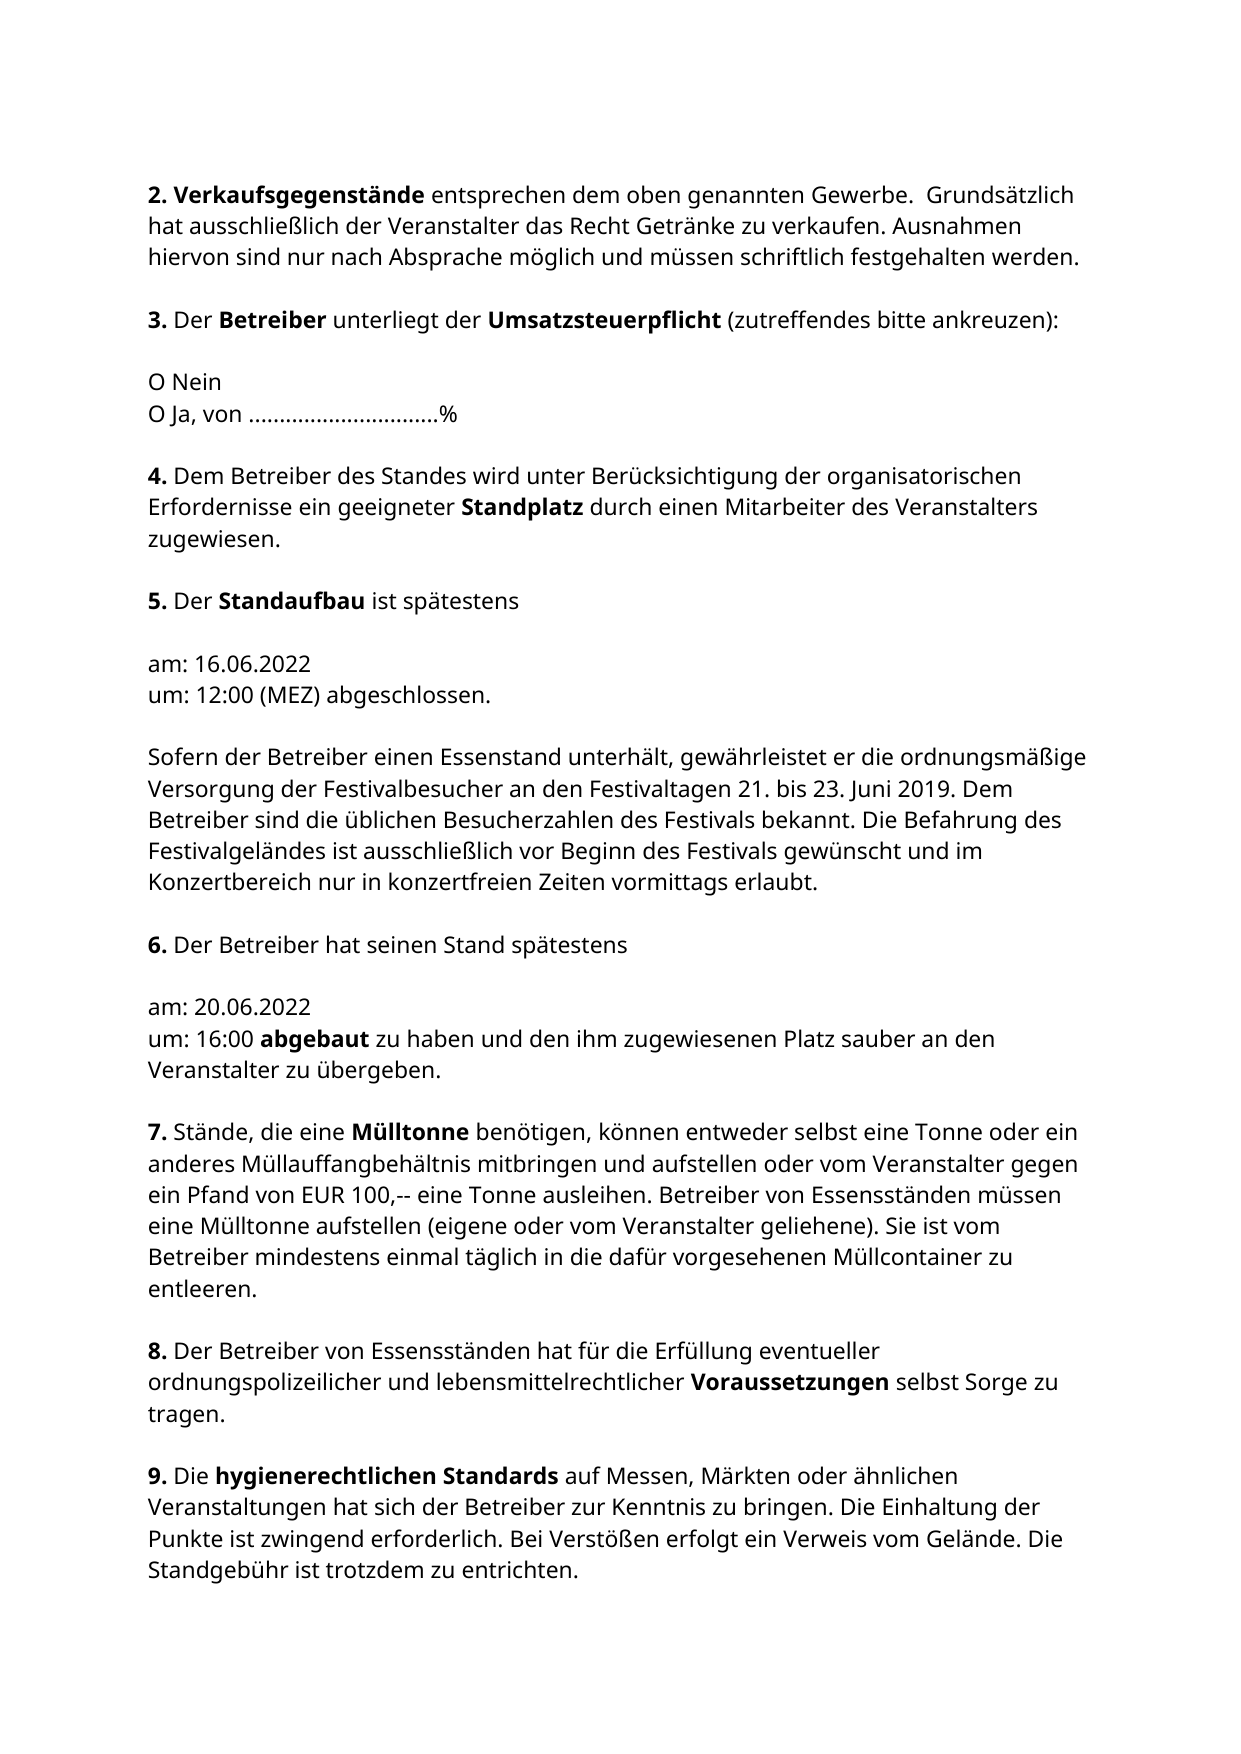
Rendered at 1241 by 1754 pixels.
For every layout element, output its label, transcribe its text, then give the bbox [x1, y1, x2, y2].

text 3. Der Betreiber unterliegt der Umsatzsteuerpflicht (zutreffendes bitte ankreuzen): [148, 304, 1093, 335]
text am: 16.06.2022 [148, 648, 1093, 679]
text 2. Verkaufsgegenstände entsprechen dem oben genannten Gewerbe. Grundsätzlich hat ausschließlich der Veranstalter das Recht Getränke zu verkaufen. Ausnahmen hiervon sind nur nach Absprache möglich und müssen schriftlich festgehalten werden. [148, 179, 1093, 273]
text Sofern der Betreiber einen Essenstand unterhält, gewährleistet er die ordnungsmäßige Versorgung der Festivalbesucher an den Festivaltagen 21. bis 23. Juni 2019. Dem Betreiber sind die üblichen Besucherzahlen des Festivals bekannt. Die Befahrung des Festivalgeländes ist ausschließlich vor Beginn des Festivals gewünscht und im Konzertbereich nur in konzertfreien Zeiten vormittags erlaubt. [148, 741, 1093, 898]
text 4. Dem Betreiber des Standes wird unter Berücksichtigung der organisatorischen Erfordernisse ein geeigneter Standplatz durch einen Mitarbeiter des Veranstalters zugewiesen. [148, 460, 1093, 554]
text 8. Der Betreiber von Essensständen hat für die Erfüllung eventueller ordnungspolizeilicher und lebensmittelrechtlicher Voraussetzungen selbst Sorge zu tragen. [148, 1335, 1093, 1429]
text um: 16:00 abgebaut zu haben und den ihm zugewiesenen Platz sauber an den Veranstalter zu übergeben. [148, 1023, 1093, 1085]
text um: 12:00 (MEZ) abgeschlossen. [148, 679, 1093, 710]
text am: 20.06.2022 [148, 991, 1093, 1023]
text 9. Die hygienerechtlichen Standards auf Messen, Märkten oder ähnlichen Veranstaltungen hat sich der Betreiber zur Kenntnis zu bringen. Die Einhaltung der Punkte ist zwingend erforderlich. Bei Verstößen erfolgt ein Verweis vom Gelände. Die Standgebühr ist trotzdem zu entrichten. [148, 1460, 1093, 1585]
text 7. Stände, die eine Mülltonne benötigen, können entweder selbst eine Tonne oder ein anderes Müllauffangbehältnis mitbringen und aufstellen oder vom Veranstalter gegen ein Pfand von EUR 100,-- eine Tonne ausleihen. Betreiber von Essensständen müssen eine Mülltonne aufstellen (eigene oder vom Veranstalter geliehene). Sie ist vom Betreiber mindestens einmal täglich in die dafür vorgesehenen Müllcontainer zu entleeren. [148, 1116, 1093, 1304]
text 6. Der Betreiber hat seinen Stand spätestens [148, 929, 1093, 960]
text O Nein [148, 366, 1093, 398]
text O Ja, von ...............................% [148, 398, 1093, 429]
text 5. Der Standaufbau ist spätestens [148, 585, 1093, 616]
